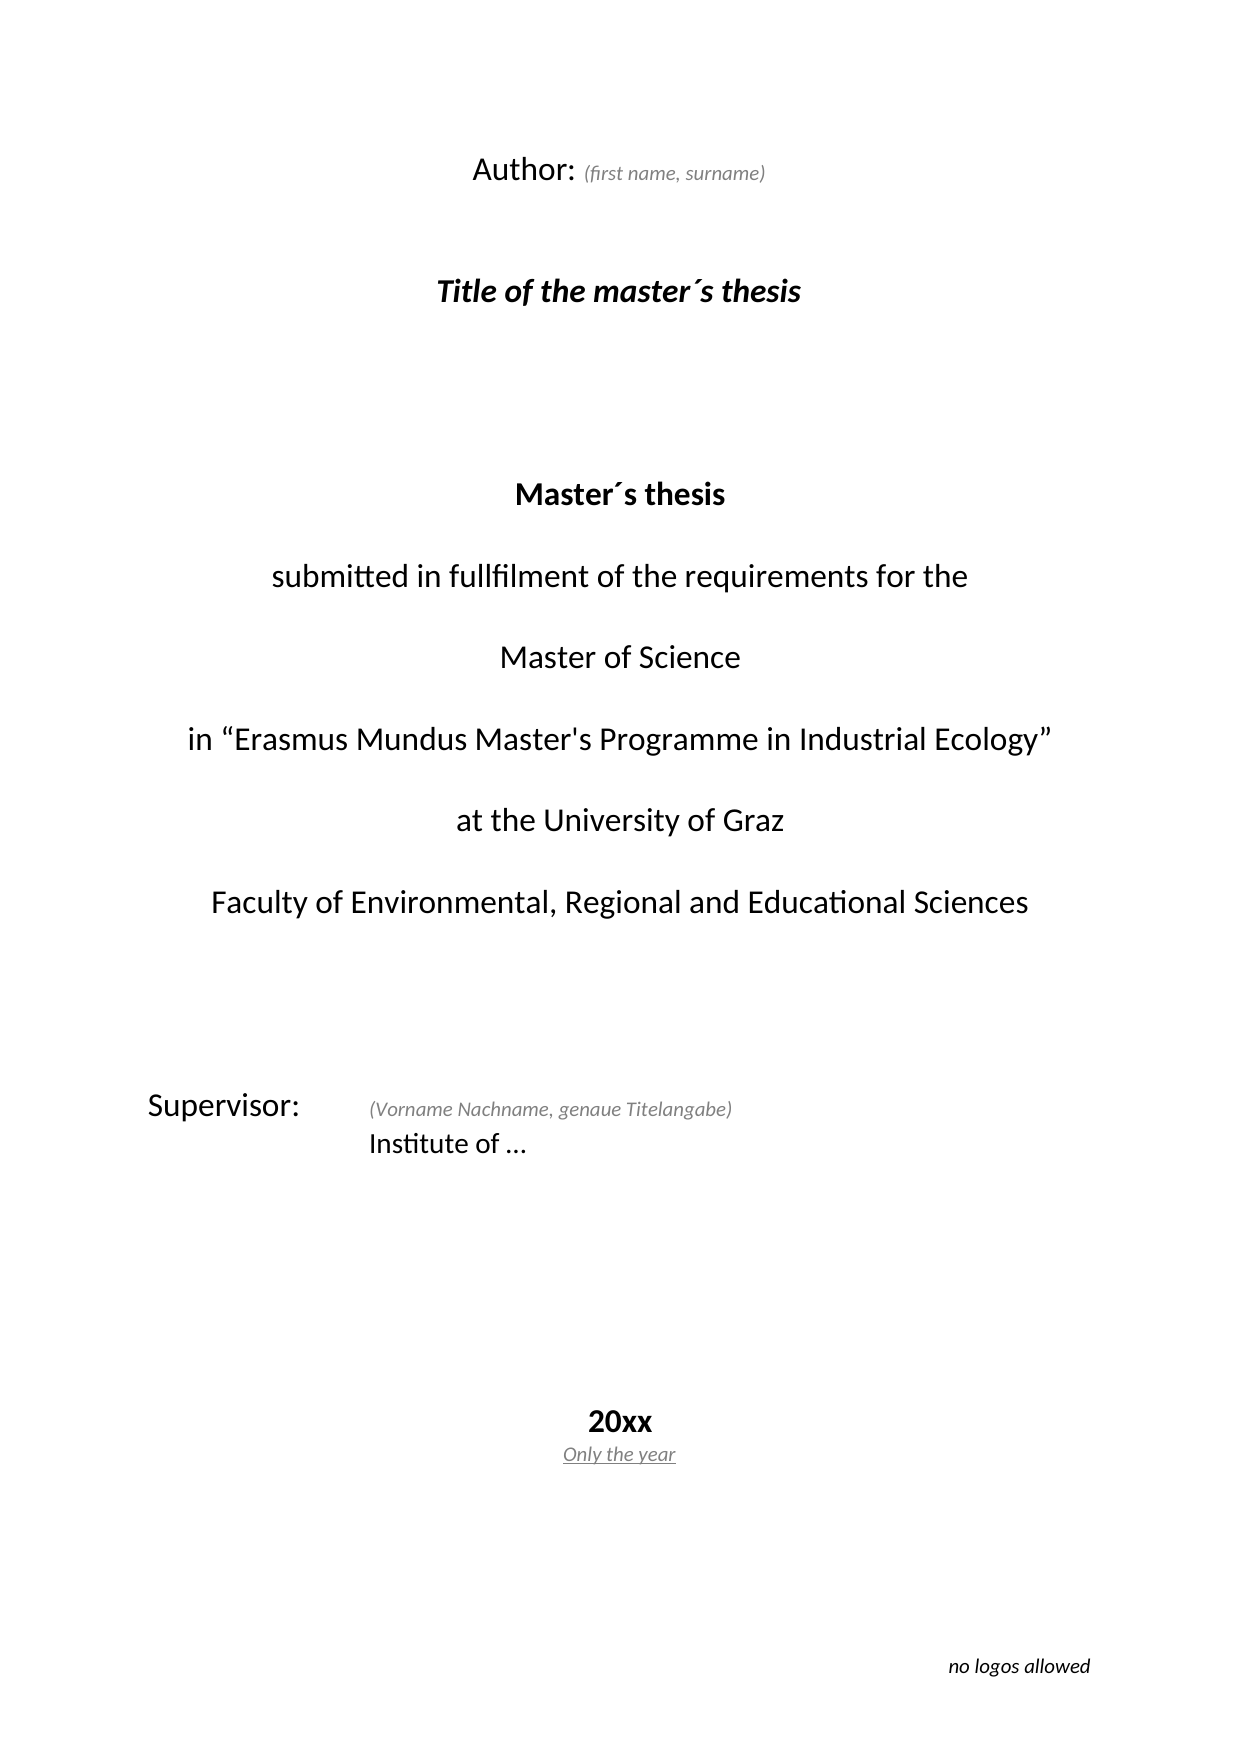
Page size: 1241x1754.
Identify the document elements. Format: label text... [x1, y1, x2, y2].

text Institute of … [295, 1125, 1093, 1161]
text 20xx [148, 1400, 1093, 1441]
title Title of the master´s thesis [148, 270, 1093, 311]
text Only the year [148, 1441, 1093, 1466]
text Author: (first name, surname) [148, 148, 1093, 188]
text Faculty of Environmental, Regional and Educational Sciences [148, 881, 1093, 921]
text at the University of Graz [148, 799, 1093, 840]
text in “Erasmus Mundus Master's Programme in Industrial Ecology” [148, 718, 1093, 758]
text Master of Science [148, 636, 1093, 677]
subtitle Master´s thesis [148, 473, 1093, 514]
text submitted in fullfilment of the requirements for the [148, 555, 1093, 596]
text Supervisor: (Vorname Nachname, genaue Titelangabe) [148, 1084, 1093, 1125]
